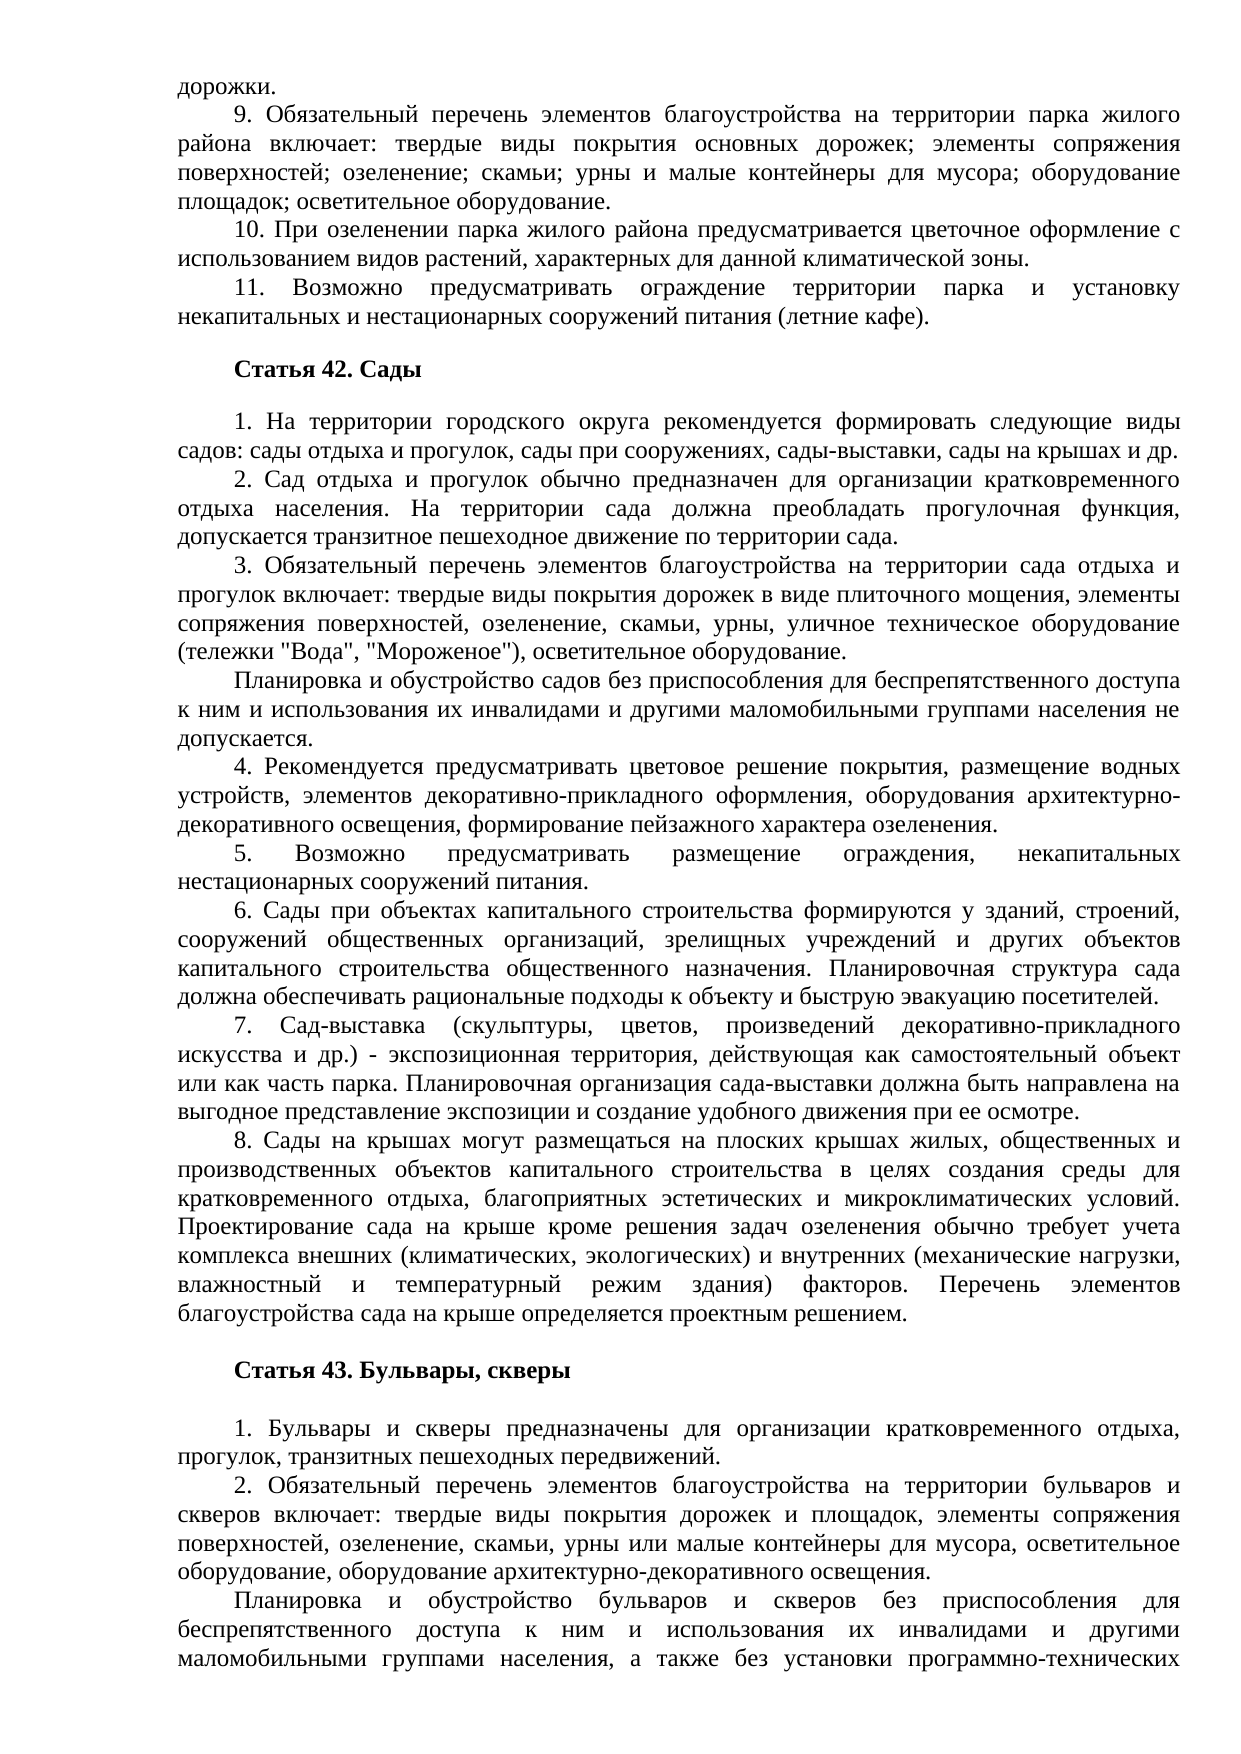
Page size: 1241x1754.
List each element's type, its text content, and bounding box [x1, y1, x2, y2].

text 10. При озеленении парка жилого района предусматривается цветочное оформление с использованием видов растений, характерных для данной климатической зоны. [177, 214, 1181, 272]
text 3. Обязательный перечень элементов благоустройства на территории сада отдыха и прогулок включает: твердые виды покрытия дорожек в виде плиточного мощения, элементы сопряжения поверхностей, озеленение, скамьи, урны, уличное техническое оборудование (тележки "Вода", "Мороженое"), осветительное оборудование. [177, 550, 1181, 665]
text 8. Сады на крышах могут размещаться на плоских крышах жилых, общественных и производственных объектов капитального строительства в целях создания среды для кратковременного отдыха, благоприятных эстетических и микроклиматических условий. Проектирование сада на крыше кроме решения задач озеленения обычно требует учета комплекса внешних (климатических, экологических) и внутренних (механические нагрузки, влажностный и температурный режим здания) факторов. Перечень элементов благоустройства сада на крыше определяется проектным решением. [177, 1125, 1181, 1326]
text 4. Рекомендуется предусматривать цветовое решение покрытия, размещение водных устройств, элементов декоративно-прикладного оформления, оборудования архитектурно-декоративного освещения, формирование пейзажного характера озеленения. [177, 751, 1181, 838]
text 2. Обязательный перечень элементов благоустройства на территории бульваров и скверов включает: твердые виды покрытия дорожек и площадок, элементы сопряжения поверхностей, озеленение, скамьи, урны или малые контейнеры для мусора, осветительное оборудование, оборудование архитектурно-декоративного освещения. [177, 1470, 1181, 1585]
text 2. Сад отдыха и прогулок обычно предназначен для организации кратковременного отдыха населения. На территории сада должна преобладать прогулочная функция, допускается транзитное пешеходное движение по территории сада. [177, 464, 1181, 550]
text 11. Возможно предусматривать ограждение территории парка и установку некапитальных и нестационарных сооружений питания (летние кафе). [177, 272, 1181, 329]
text 7. Сад-выставка (скульптуры, цветов, произведений декоративно-прикладного искусства и др.) - экспозиционная территория, действующая как самостоятельный объект или как часть парка. Планировочная организация сада-выставки должна быть направлена на выгодное представление экспозиции и создание удобного движения при ее осмотре. [177, 1010, 1181, 1125]
text 9. Обязательный перечень элементов благоустройства на территории парка жилого района включает: твердые виды покрытия основных дорожек; элементы сопряжения поверхностей; озеленение; скамьи; урны и малые контейнеры для мусора; оборудование площадок; осветительное оборудование. [177, 99, 1181, 214]
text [177, 71, 1181, 99]
text 5. Возможно предусматривать размещение ограждения, некапитальных нестационарных сооружений питания. [177, 838, 1181, 895]
text Планировка и обустройство садов без приспособления для беспрепятственного доступа к ним и использования их инвалидами и другими маломобильными группами населения не допускается. [177, 665, 1181, 751]
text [177, 1585, 1181, 1671]
text 6. Сады при объектах капитального строительства формируются у зданий, строений, сооружений общественных организаций, зрелищных учреждений и других объектов капитального строительства общественного назначения. Планировочная структура сада должна обеспечивать рациональные подходы к объекту и быструю эвакуацию посетителей. [177, 895, 1181, 1010]
title Статья 43. Бульвары, скверы [177, 1355, 1181, 1384]
text 1. На территории городского округа рекомендуется формировать следующие виды садов: сады отдыха и прогулок, сады при сооружениях, сады-выставки, сады на крышах и др. [177, 406, 1181, 464]
title Статья 42. Сады [177, 354, 1181, 382]
text 1. Бульвары и скверы предназначены для организации кратковременного отдыха, прогулок, транзитных пешеходных передвижений. [177, 1413, 1181, 1470]
